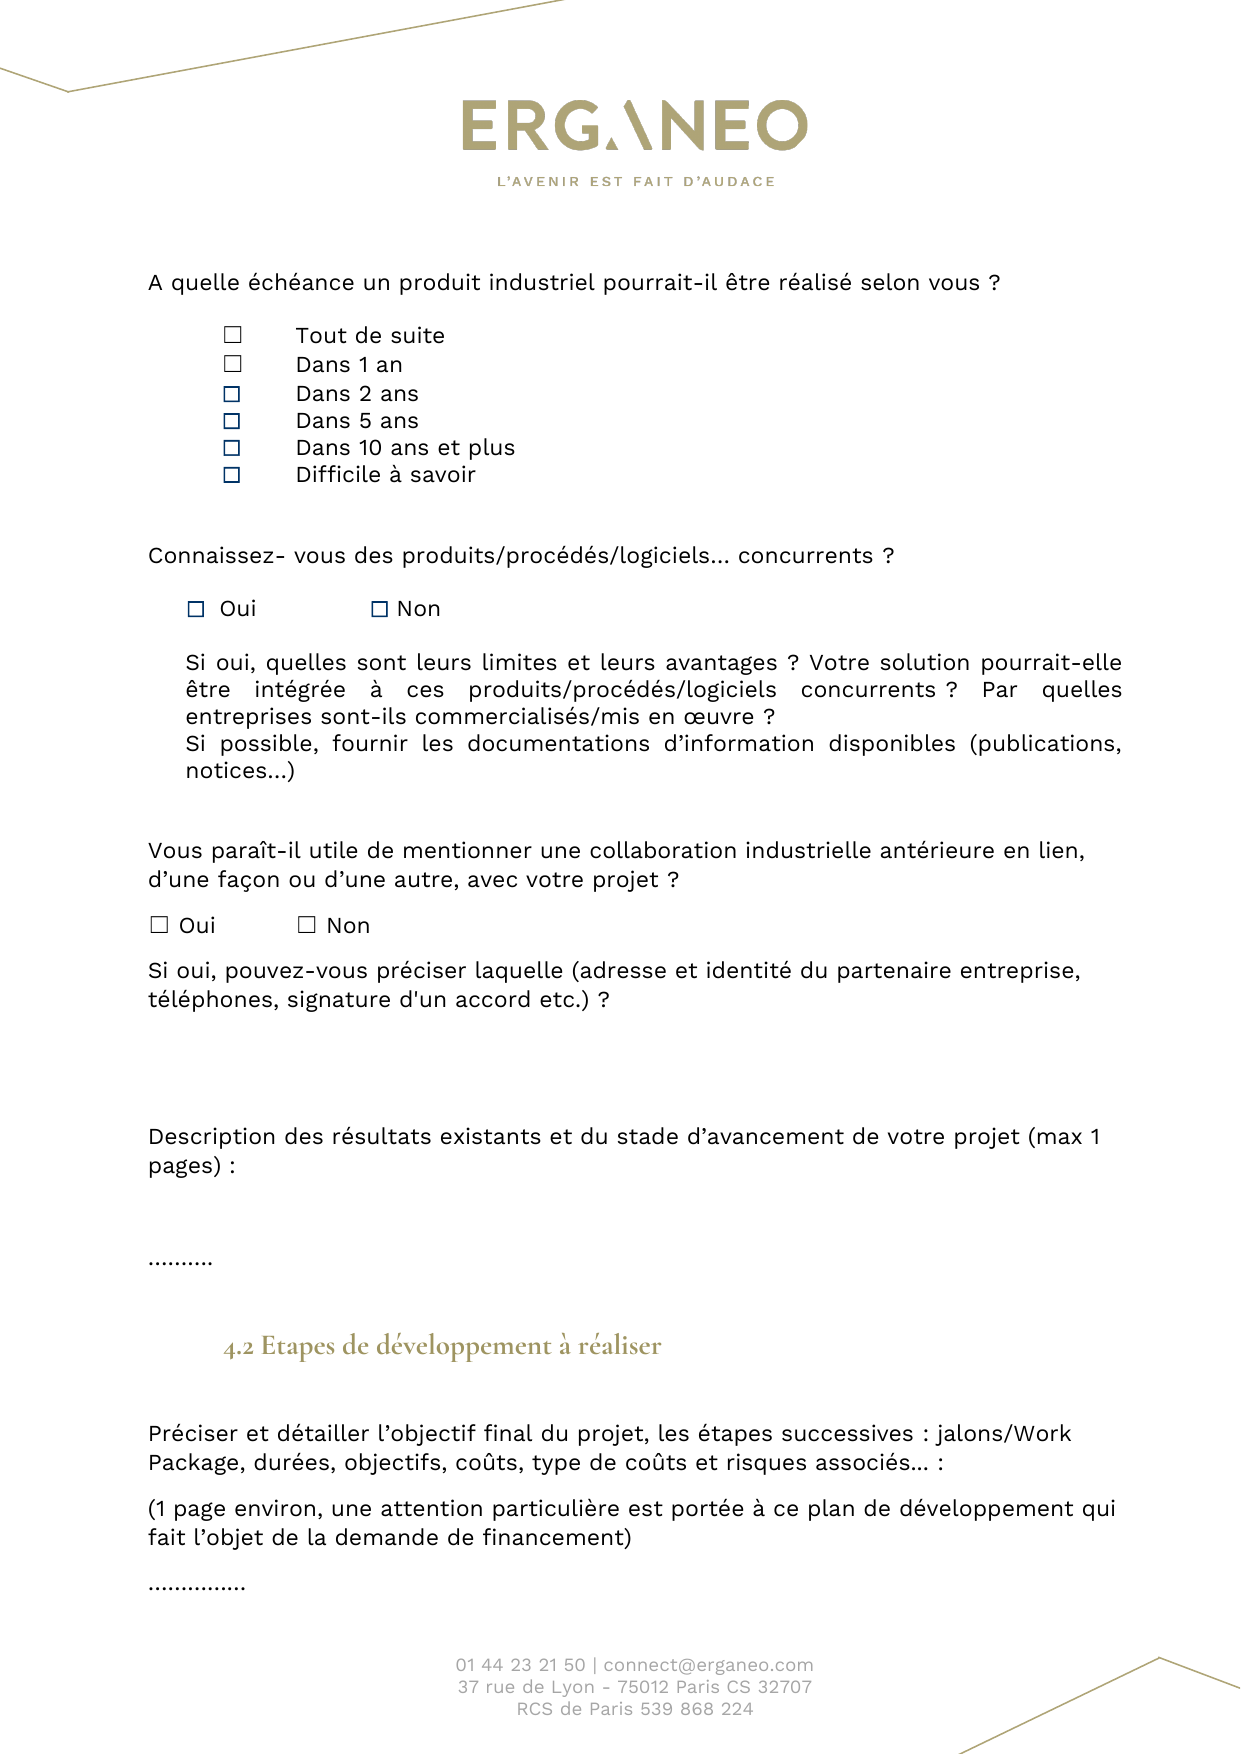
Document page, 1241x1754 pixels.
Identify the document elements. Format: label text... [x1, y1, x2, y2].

list Oui Non [185, 595, 1123, 622]
list Si oui, quelles sont leurs limites et leurs avantages ? Votre solution pourrait-elle être intégrée à ces produits/procédés/logiciels concurrents ? Par quelles entreprises sont-ils commercialisés/mis en œuvre ? [185, 649, 1123, 730]
text …………… [148, 1569, 1122, 1596]
text Oui Non [148, 912, 1122, 939]
list Dans 10 ans et plus [185, 434, 1123, 461]
list Si possible, fournir les documentations d’information disponibles (publications, notices…) [185, 730, 1123, 783]
picture [455, 92, 809, 193]
list Difficile à savoir [185, 461, 1123, 488]
text (1 page environ, une attention particulière est portée à ce plan de développement qui fait l’objet de la demande de financement) [148, 1495, 1122, 1551]
text Si oui, pouvez-vous préciser laquelle (adresse et identité du partenaire entreprise, téléphones, signature d'un accord etc.) ? [148, 957, 1122, 1013]
list Connaissez- vous des produits/procédés/logiciels… concurrents ? [148, 542, 1123, 568]
list A quelle échéance un produit industriel pourrait-il être réalisé selon vous ? [148, 269, 1123, 296]
text ………. [148, 1243, 1122, 1270]
text Description des résultats existants et du stade d’avancement de votre projet (max 1 pages) : [148, 1123, 1122, 1179]
text Dans 1 an [185, 351, 1122, 378]
list Dans 5 ans [185, 407, 1123, 434]
text Préciser et détailler l’objectif final du projet, les étapes successives : jalons/Work Package, durées, objectifs, coûts, type de coûts et risques associés... : [148, 1420, 1122, 1476]
text Vous paraît-il utile de mentionner une collaboration industrielle antérieure en lien, d’une façon ou d’une autre, avec votre projet ? [148, 837, 1122, 893]
list Dans 2 ans [185, 380, 1123, 407]
text Tout de suite [185, 322, 1122, 349]
list Etapes de développement à réaliser [223, 1327, 1122, 1363]
